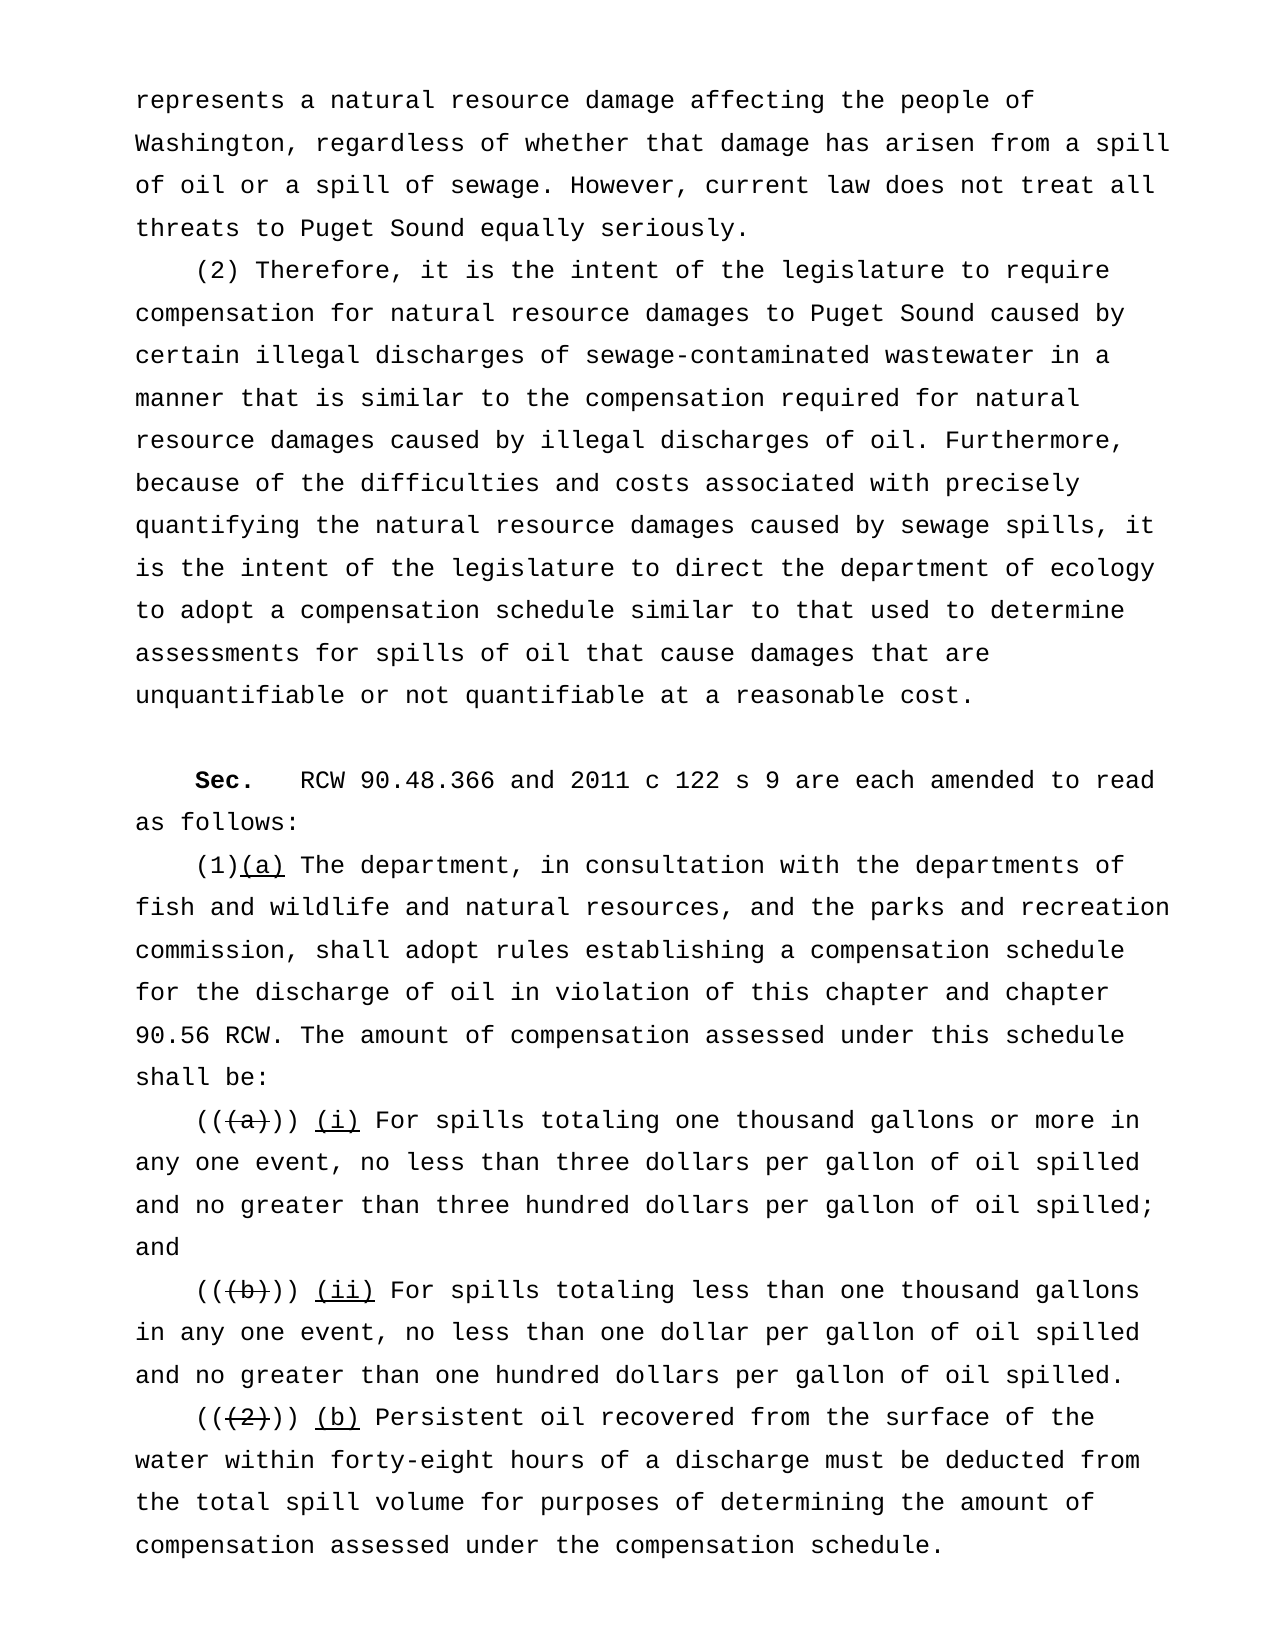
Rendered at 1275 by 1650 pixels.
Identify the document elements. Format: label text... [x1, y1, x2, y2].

text Sec. RCW 90.48.366 and 2011 c 122 s 9 are each amended to read as follows: [135, 754, 1170, 839]
text (2) Therefore, it is the intent of the legislature to require compensation for natural resource damages to Puget Sound caused by certain illegal discharges of sewage-contaminated wastewater in a manner that is similar to the compensation required for natural resource damages caused by illegal discharges of oil. Furthermore, because of the difficulties and costs associated with precisely quantifying the natural resource damages caused by sewage spills, it is the intent of the legislature to direct the department of ecology to adopt a compensation schedule similar to that used to determine assessments for spills of oil that cause damages that are unquantifiable or not quantifiable at a reasonable cost. [135, 245, 1170, 712]
text (1)(a) The department, in consultation with the departments of fish and wildlife and natural resources, and the parks and recreation commission, shall adopt rules establishing a compensation schedule for the discharge of oil in violation of this chapter and chapter 90.56 RCW. The amount of compensation assessed under this schedule shall be: [135, 839, 1170, 1094]
text (((a))) (i) For spills totaling one thousand gallons or more in any one event, no less than three dollars per gallon of oil spilled and no greater than three hundred dollars per gallon of oil spilled; and [135, 1094, 1170, 1264]
text (((2))) (b) Persistent oil recovered from the surface of the water within forty-eight hours of a discharge must be deducted from the total spill volume for purposes of determining the amount of compensation assessed under the compensation schedule. [135, 1392, 1170, 1562]
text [135, 75, 1170, 245]
text (((b))) (ii) For spills totaling less than one thousand gallons in any one event, no less than one dollar per gallon of oil spilled and no greater than one hundred dollars per gallon of oil spilled. [135, 1264, 1170, 1392]
